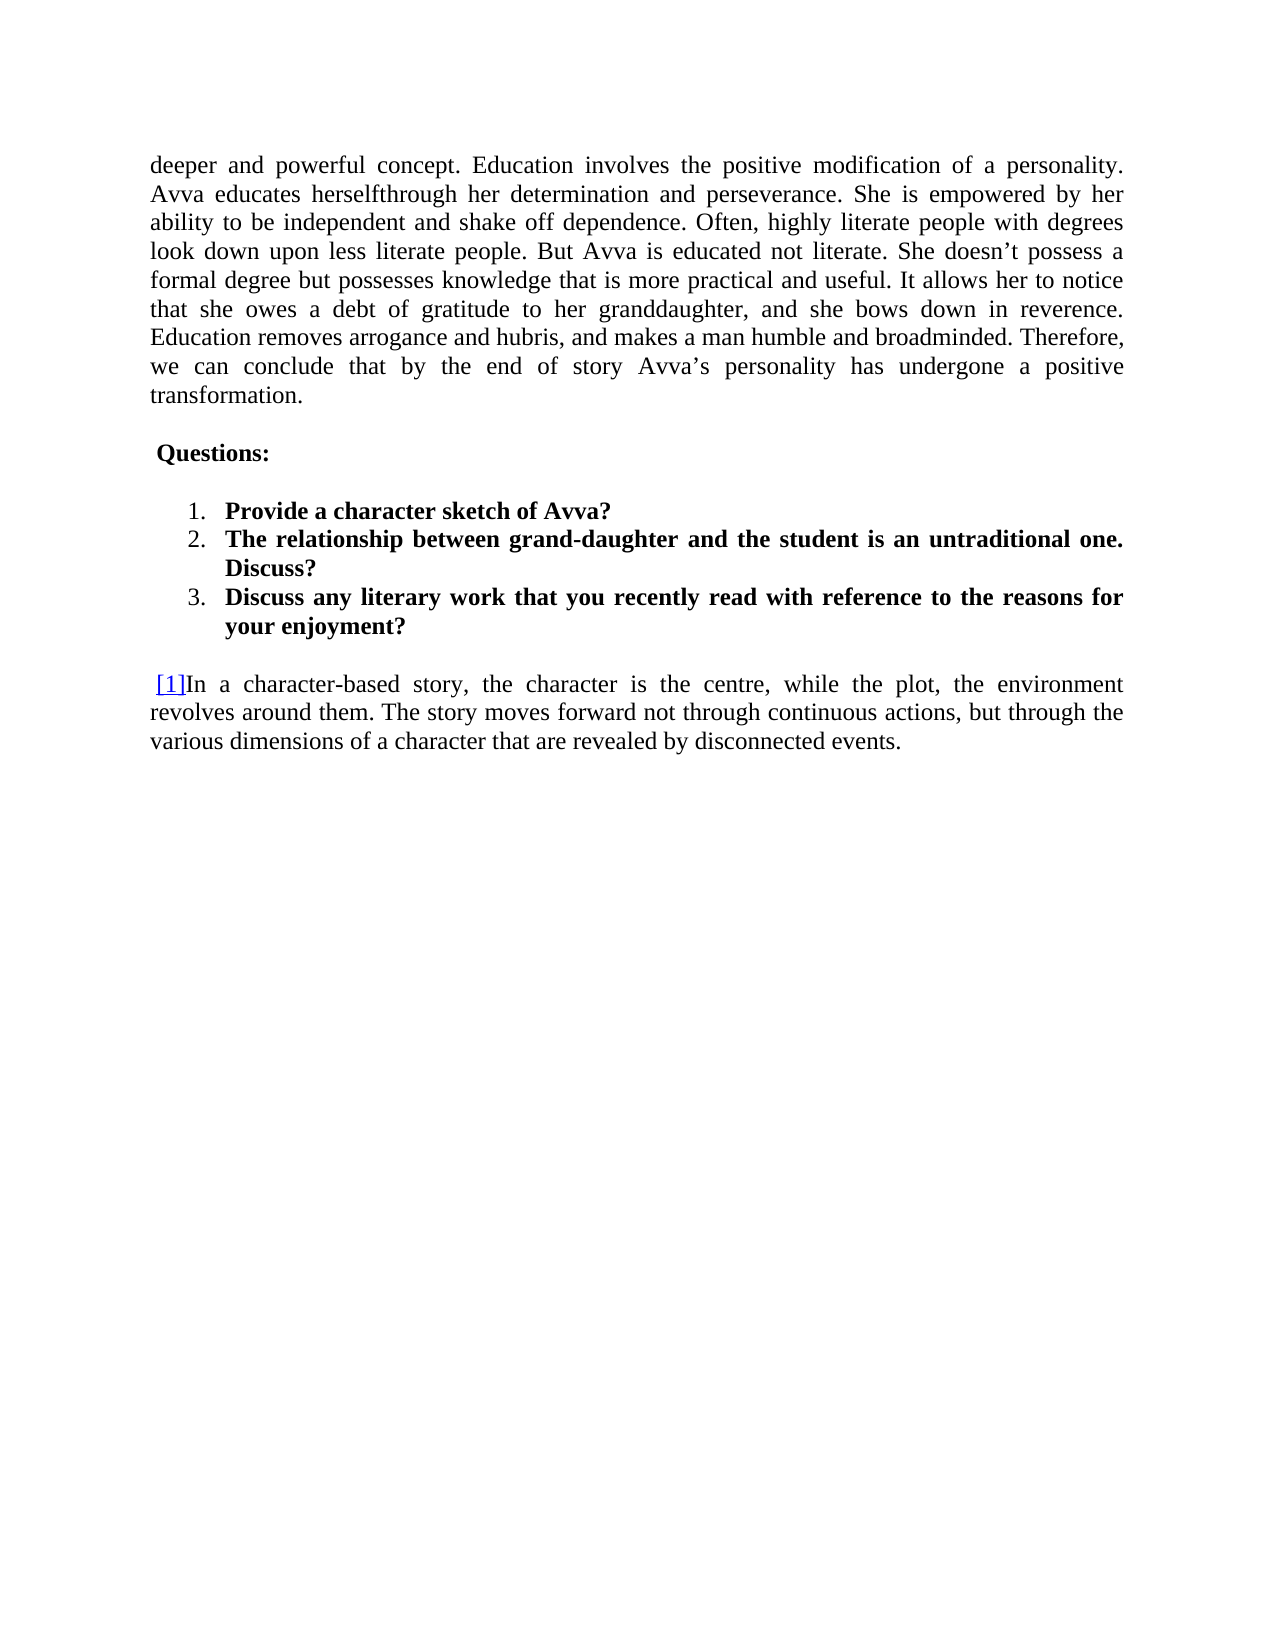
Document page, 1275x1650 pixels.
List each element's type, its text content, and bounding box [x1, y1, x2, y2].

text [150, 150, 1125, 409]
list The relationship between grand-daughter and the student is an untraditional one. Discuss? [187, 524, 1125, 582]
list Provide a character sketch of Avva? [187, 496, 1125, 524]
text Questions: [150, 438, 1125, 467]
list Discuss any literary work that you recently read with reference to the reasons for your enjoyment? [187, 582, 1125, 639]
text [1]In a character-based story, the character is the centre, while the plot, the environment revolves around them. The story moves forward not through continuous actions, but through the various dimensions of a character that are revealed by disconnected events. [150, 669, 1125, 755]
